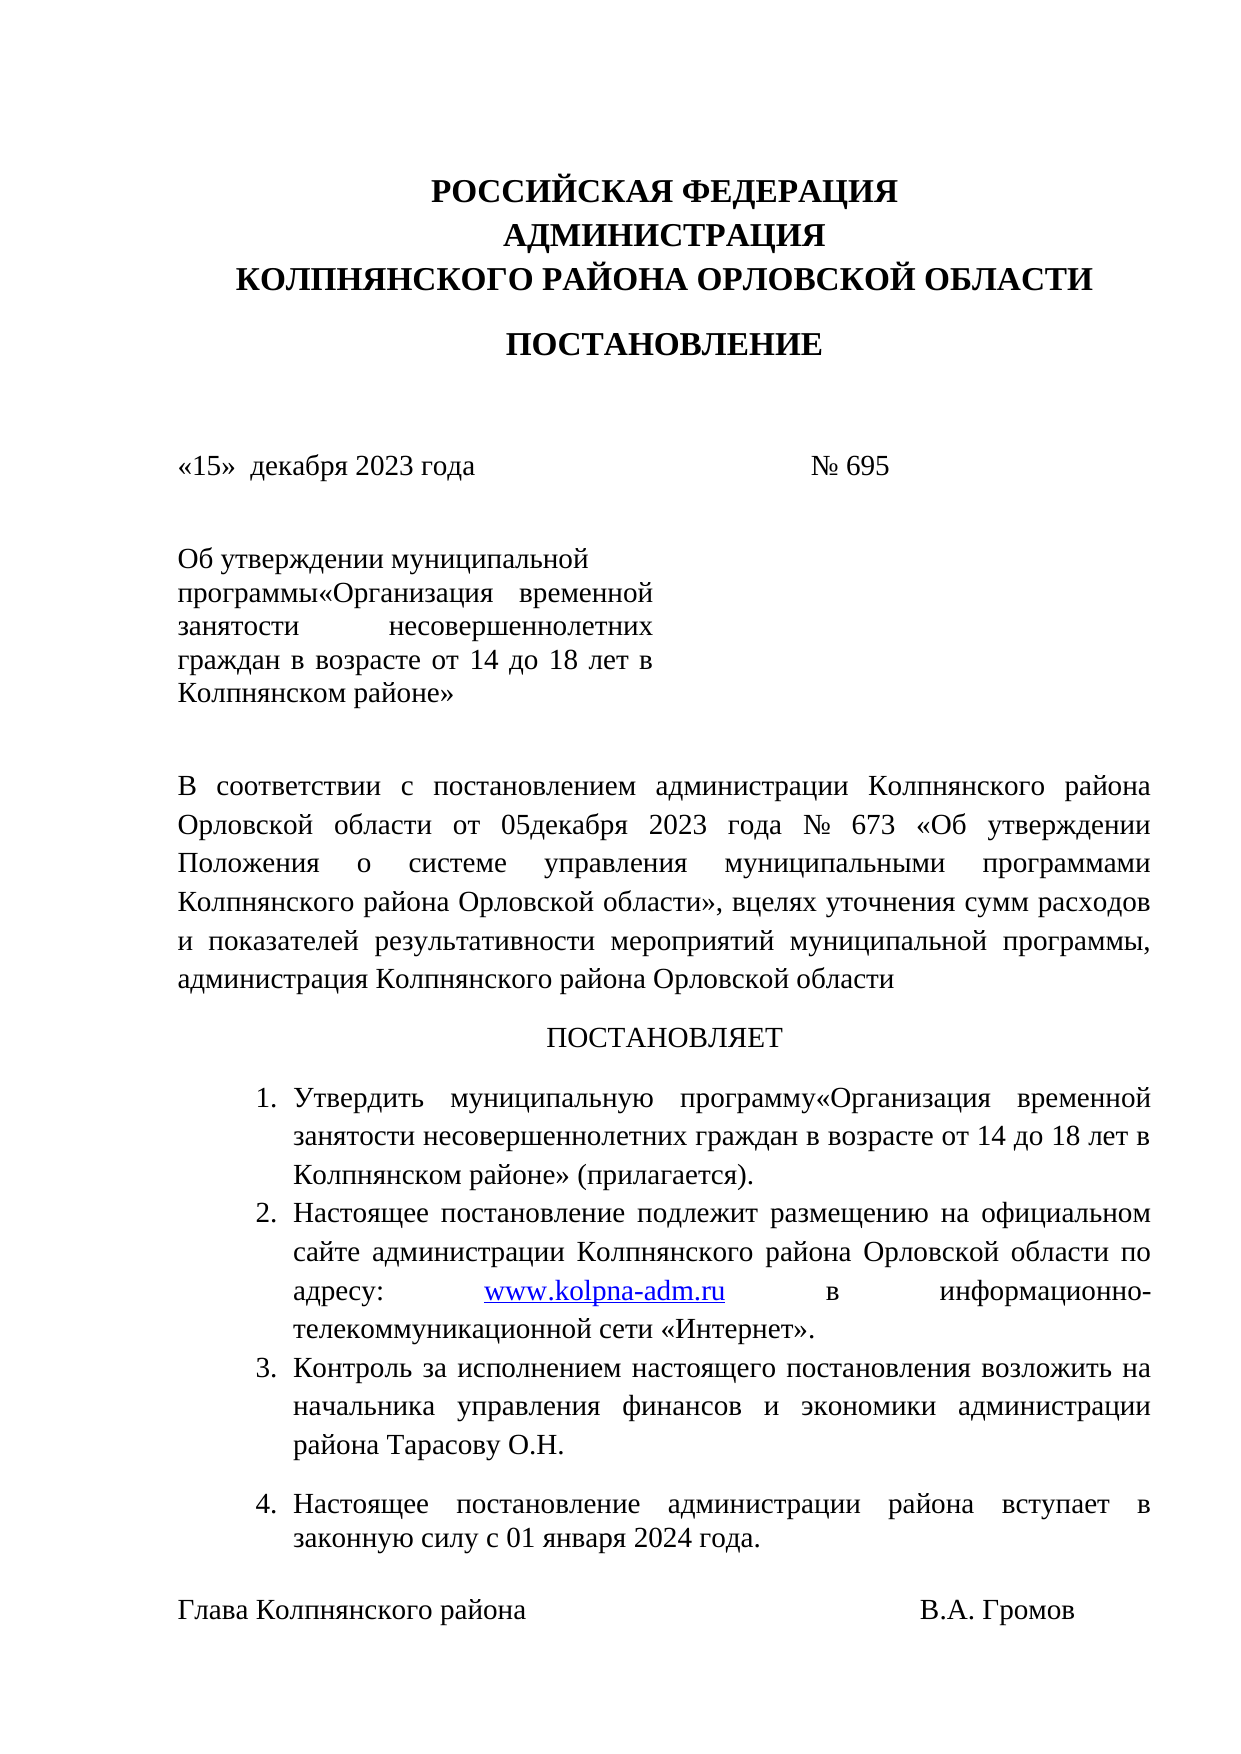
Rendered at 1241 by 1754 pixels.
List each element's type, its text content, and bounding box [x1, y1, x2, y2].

list Контроль за исполнением настоящего постановления возложить на начальника управления финансов и экономики администрации района Тарасову О.Н. [255, 1350, 1152, 1460]
text «15» декабря 2023 года № 695 [177, 448, 1152, 482]
table_header Об утверждении муниципальной программы«Организация временной занятости несовершеннолетних граждан в возрасте от 14 до 18 лет в Колпнянском районе» [166, 508, 664, 709]
list Настоящее постановление подлежит размещению на официальном сайте администрации Колпнянского района Орловской области по адресу: www.kolpna-adm.ru в информационно-телекоммуникационной сети «Интернет». [255, 1196, 1152, 1345]
text ПОСТАНОВЛЕНИЕ [177, 324, 1152, 363]
text РОССИЙСКАЯ ФЕДЕРАЦИЯ АДМИНИСТРАЦИЯ КОЛПНЯНСКОГО РАЙОНА ОРЛОВСКОЙ ОБЛАСТИ [177, 171, 1152, 298]
list Глава Колпнянского района В.А. Громов [177, 1592, 1152, 1625]
text В соответствии с постановлением администрации Колпнянского района Орловской области от 05декабря 2023 года № 673 «Об утверждении Положения о системе управления муниципальными программами Колпнянского района Орловской области», вцелях уточнения сумм расходов и показателей результативности мероприятий муниципальной программы, администрация Колпнянского района Орловской области [177, 768, 1152, 995]
list Утвердить муниципальную программу«Организация временной занятости несовершеннолетних граждан в возрасте от 14 до 18 лет в Колпнянском районе» (прилагается). [255, 1080, 1152, 1191]
text ПОСТАНОВЛЯЕТ [177, 1021, 1152, 1054]
list Настоящее постановление администрации района вступает в законную силу с 01 января 2024 года. [255, 1486, 1152, 1553]
